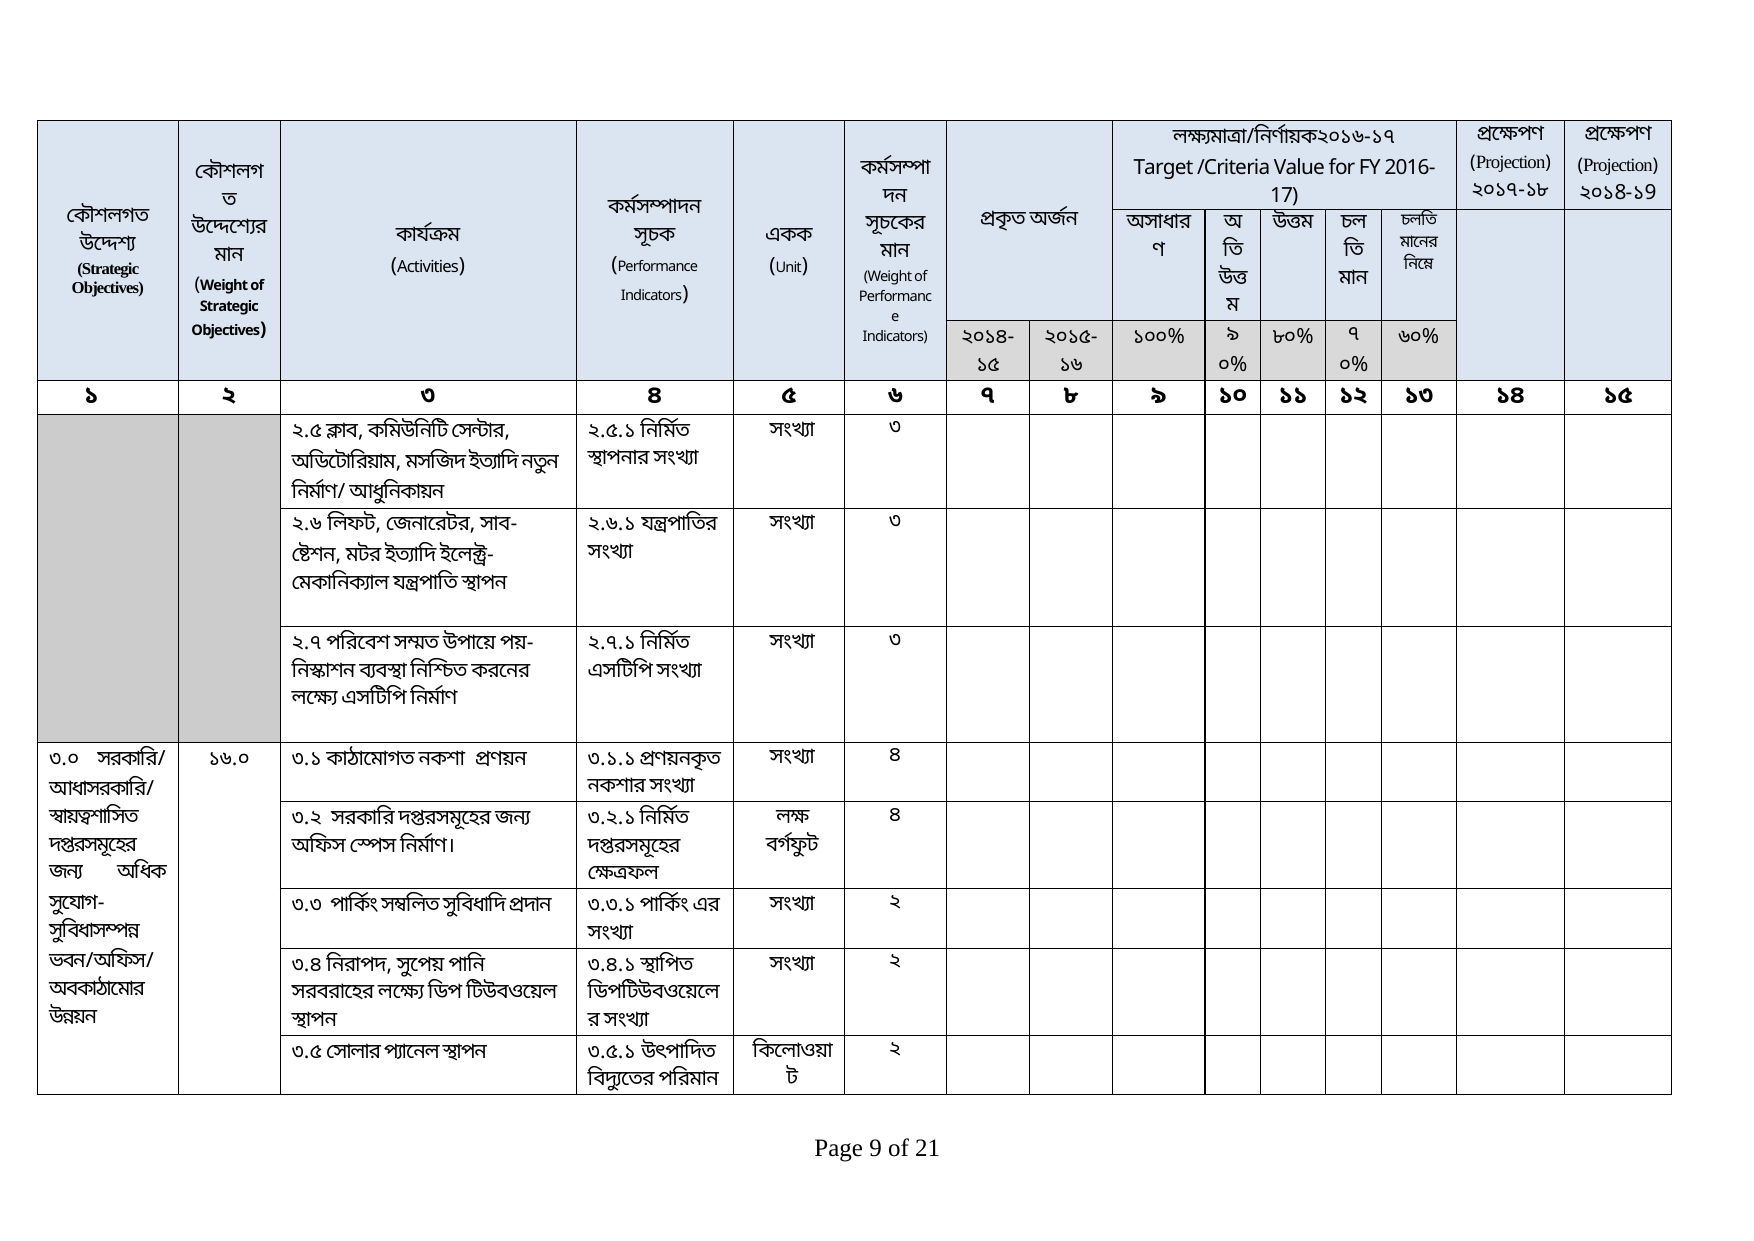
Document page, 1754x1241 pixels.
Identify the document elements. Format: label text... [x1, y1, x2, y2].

table_cell [1030, 627, 1112, 742]
table_cell [1326, 889, 1381, 948]
table_cell [1206, 509, 1260, 626]
table_cell ১৫ [1565, 381, 1671, 414]
table_cell ১ [38, 381, 178, 414]
table_cell [947, 627, 1029, 742]
table_cell উত্তম [1261, 210, 1325, 320]
table_cell [1113, 509, 1204, 626]
table_cell ২.৬.১ যন্ত্রপাতির সংখ্যা [577, 509, 733, 626]
table_cell ৫ [734, 381, 844, 414]
table_cell ২.৫.১ নির্মিত স্থাপনার সংখ্যা [577, 415, 733, 507]
table_cell ৩.৫ সোলার প্যানেল স্থাপন [281, 1036, 576, 1094]
table_cell [1261, 415, 1325, 507]
table_header একক (Unit) [734, 121, 844, 380]
table_cell [1030, 949, 1112, 1035]
table_cell [1113, 889, 1204, 948]
table_cell [1261, 509, 1325, 626]
table_cell ৩.১ কাঠামোগত নকশা প্রণয়ন [281, 743, 576, 801]
table_cell [1457, 1036, 1564, 1094]
table_cell ৭ [947, 381, 1029, 414]
table_cell ১২ [1326, 381, 1381, 414]
table_cell ৩.২ সরকারি দপ্তরসমূহের জন্য অফিস স্পেস নির্মাণ। [281, 802, 576, 888]
table_cell ২.৭.১ নির্মিত এসটিপি সংখ্যা [577, 627, 733, 742]
table_cell ২ [845, 889, 946, 948]
table_header কার্যক্রম (Activities) [281, 121, 576, 380]
table_header কৌশলগত উদ্দেশ্য (Strategic Objectives) [38, 121, 178, 380]
table_cell [1113, 743, 1204, 801]
table_cell [1382, 802, 1456, 888]
table_cell ২ [179, 381, 280, 414]
table_header লক্ষ্যমাত্রা/নির্ণায়ক২০১৬-১৭ Target /Criteria Value for FY 2016-17) [1113, 121, 1456, 209]
table_cell লক্ষ বর্গফুট [734, 802, 844, 888]
table_cell ৯ [1113, 381, 1204, 414]
table_cell [1113, 415, 1204, 507]
table_cell ২.৫ ক্লাব, কমিউনিটি সেন্টার, অডিটোরিয়াম, মসজিদ ইত্যাদি নতুন নির্মাণ/ আধুনিকায়ন [281, 415, 576, 507]
table_cell [1113, 627, 1204, 742]
table_header প্রকৃত অর্জন [947, 121, 1112, 320]
table_cell [947, 889, 1029, 948]
table_cell [1382, 743, 1456, 801]
table_cell সংখ্যা [734, 627, 844, 742]
table_cell ১৪ [1457, 381, 1564, 414]
table_cell ৬ [845, 381, 946, 414]
table_cell [1326, 627, 1381, 742]
table_cell সংখ্যা [734, 415, 844, 507]
table_cell [1382, 949, 1456, 1035]
table_cell ৩.৪ নিরাপদ, সুপেয় পানি সরবরাহের লক্ষ্যে ডিপ টিউবওয়েল স্থাপন [281, 949, 576, 1035]
table_cell [1030, 802, 1112, 888]
table_cell [1457, 889, 1564, 948]
table_cell ১০ [1206, 381, 1260, 414]
table_cell চলতি মান [1326, 210, 1381, 320]
table_header কর্মসম্পাদন সূচক (Performance Indicators) [577, 121, 733, 380]
table_cell [1030, 415, 1112, 507]
table_cell ৩ [281, 381, 576, 414]
table_cell অসাধারণ [1113, 210, 1204, 320]
table_header কৌশলগত উদ্দেশ্যের মান (Weight of Strategic Objectives) [179, 121, 280, 380]
table_cell ৩.৫.১ উৎপাদিত বিদ্যুতের পরিমান [577, 1036, 733, 1094]
table_cell [1457, 949, 1564, 1035]
table_cell ২০১৫-১৬ [1030, 321, 1112, 380]
table_cell ২০১৪-১৫ [947, 321, 1029, 380]
table_cell ৪ [845, 802, 946, 888]
table_cell [1457, 210, 1564, 380]
table_cell [1206, 415, 1260, 507]
table_cell ১৩ [1382, 381, 1456, 414]
table_cell [1113, 949, 1204, 1035]
table_cell [1113, 802, 1204, 888]
table_cell ১০০% [1113, 321, 1204, 380]
table_cell [1261, 627, 1325, 742]
table_cell [1457, 802, 1564, 888]
table_cell [1382, 509, 1456, 626]
table_cell [947, 509, 1029, 626]
table_cell [1326, 949, 1381, 1035]
table_cell [1261, 889, 1325, 948]
table_cell [947, 415, 1029, 507]
table_header প্রক্ষেপণ (Projection) ২০১৭-১৮ [1457, 121, 1564, 209]
table_cell [1326, 743, 1381, 801]
table_cell [1565, 509, 1671, 626]
table_cell [1326, 509, 1381, 626]
table_cell ৭০% [1326, 321, 1381, 380]
table_cell [1565, 949, 1671, 1035]
table_cell ৪ [845, 743, 946, 801]
table_cell সংখ্যা [734, 509, 844, 626]
table_cell [1565, 802, 1671, 888]
table_cell ৩ [845, 627, 946, 742]
table_cell [1030, 509, 1112, 626]
table_cell [1261, 743, 1325, 801]
table_header প্রক্ষেপণ (Projection) ২০১8-১9 [1565, 121, 1671, 209]
table_cell ৩ [845, 509, 946, 626]
table_cell ৮ [1030, 381, 1112, 414]
table_cell ৩.৩.১ পার্কিং এর সংখ্যা [577, 889, 733, 948]
table_cell [947, 802, 1029, 888]
table_cell ৪ [577, 381, 733, 414]
table_cell [1457, 509, 1564, 626]
table_cell ২ [845, 1036, 946, 1094]
table_cell [1382, 415, 1456, 507]
table_cell [1565, 210, 1671, 380]
table_cell [1382, 627, 1456, 742]
table_cell [1326, 415, 1381, 507]
table_cell ১৬.০ [179, 743, 280, 1094]
table_cell ৩.১.১ প্রণয়নকৃত নকশার সংখ্যা [577, 743, 733, 801]
table_cell সংখ্যা [734, 743, 844, 801]
table_cell ২ [845, 949, 946, 1035]
table_cell [1565, 627, 1671, 742]
table_cell [1565, 415, 1671, 507]
table_cell [1206, 627, 1260, 742]
table_cell [1565, 889, 1671, 948]
table_cell [1457, 627, 1564, 742]
table_cell [1030, 743, 1112, 801]
table_cell সংখ্যা [734, 949, 844, 1035]
table_cell ২.৬ লিফট, জেনারেটর, সাব-ষ্টেশন, মটর ইত্যাদি ইলেক্ট্র-মেকানিক্যাল যন্ত্রপাতি স্থাপন [281, 509, 576, 626]
table_cell চলতি মানের নিম্নে [1382, 210, 1456, 320]
table_cell [947, 1036, 1029, 1094]
table_cell [1030, 889, 1112, 948]
table_cell ৩ [845, 415, 946, 507]
table_cell [1113, 1036, 1204, 1094]
table_cell ৯০% [1206, 321, 1260, 380]
table_cell ১১ [1261, 381, 1325, 414]
table_cell [1261, 949, 1325, 1035]
table_header কর্মসম্পাদন সূচকের মান (Weight of Performance Indicators) [845, 121, 946, 380]
table_cell [1030, 1036, 1112, 1094]
table_cell [1457, 743, 1564, 801]
table_cell ৩.০ সরকারি/ আধাসরকারি/ স্বায়ত্বশাসিত দপ্তরসমূহের জন্য অধিক সুযোগ-সুবিধাসম্পন্ন ভবন/অফিস/ অবকাঠামোর উন্নয়ন [38, 743, 178, 1094]
table_cell [1326, 1036, 1381, 1094]
table_cell ৩.৪.১ স্থাপিত ডিপটিউবওয়েলের সংখ্যা [577, 949, 733, 1035]
table_cell [1206, 889, 1260, 948]
table_cell [947, 949, 1029, 1035]
table_cell [1206, 743, 1260, 801]
table_cell ৩.৩ পার্কিং সম্বলিত সুবিধাদি প্রদান [281, 889, 576, 948]
table_cell [1457, 415, 1564, 507]
table_cell অতি উত্তম [1206, 210, 1260, 320]
table_cell [1565, 1036, 1671, 1094]
table_cell [1206, 949, 1260, 1035]
table_cell ৬০% [1382, 321, 1456, 380]
table_cell ২.৭ পরিবেশ সম্মত উপায়ে পয়-নিস্কাশন ব্যবস্থা নিশ্চিত করনের লক্ষ্যে এসটিপি নির্মাণ [281, 627, 576, 742]
table_cell [1261, 802, 1325, 888]
table_cell কিলোওয়াট [734, 1036, 844, 1094]
table_cell [947, 743, 1029, 801]
table_cell [1206, 1036, 1260, 1094]
table_cell [1565, 743, 1671, 801]
table_cell ৩.২.১ নির্মিত দপ্তরসমূহের ক্ষেত্রফল [577, 802, 733, 888]
table_cell [1261, 1036, 1325, 1094]
table_cell সংখ্যা [734, 889, 844, 948]
table_cell [1326, 802, 1381, 888]
table_cell [1382, 1036, 1456, 1094]
table_cell ৮০% [1261, 321, 1325, 380]
table_cell [1382, 889, 1456, 948]
table_cell [1206, 802, 1260, 888]
